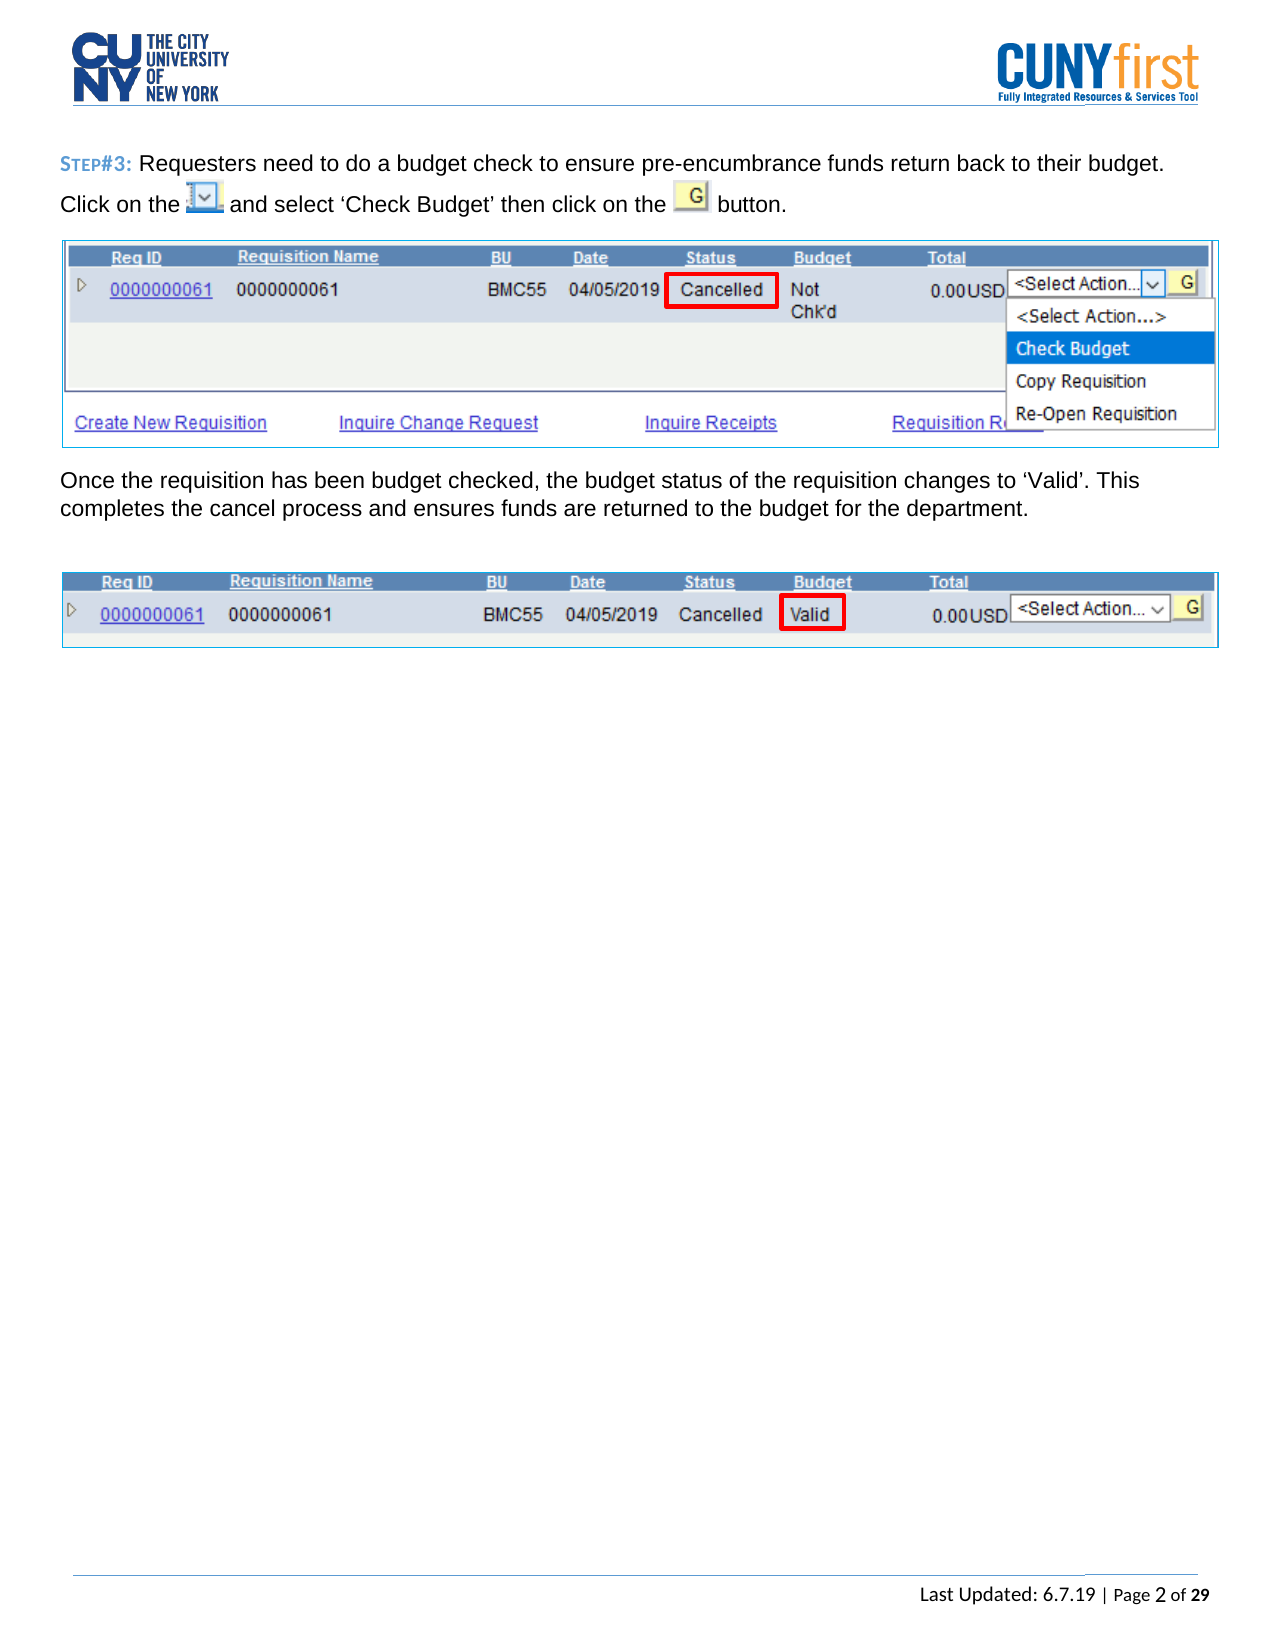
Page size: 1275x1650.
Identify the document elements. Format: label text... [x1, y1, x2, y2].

picture [186, 179, 224, 213]
text Once the requisition has been budget checked, the budget status of the requisition changes to ‘Valid’. This [60, 467, 1229, 493]
picture [70, 29, 230, 105]
text STEP#3: Requesters need to do a budget check to ensure pre-encumbrance funds return back to their budget. Click on the and select ‘Check Budget’ then click on the button. [60, 149, 1171, 217]
picture [996, 42, 1199, 104]
picture [64, 242, 1217, 446]
text completes the cancel process and ensures funds are returned to the budget for the department. [60, 495, 1229, 521]
picture [673, 180, 712, 213]
picture [64, 574, 1217, 646]
